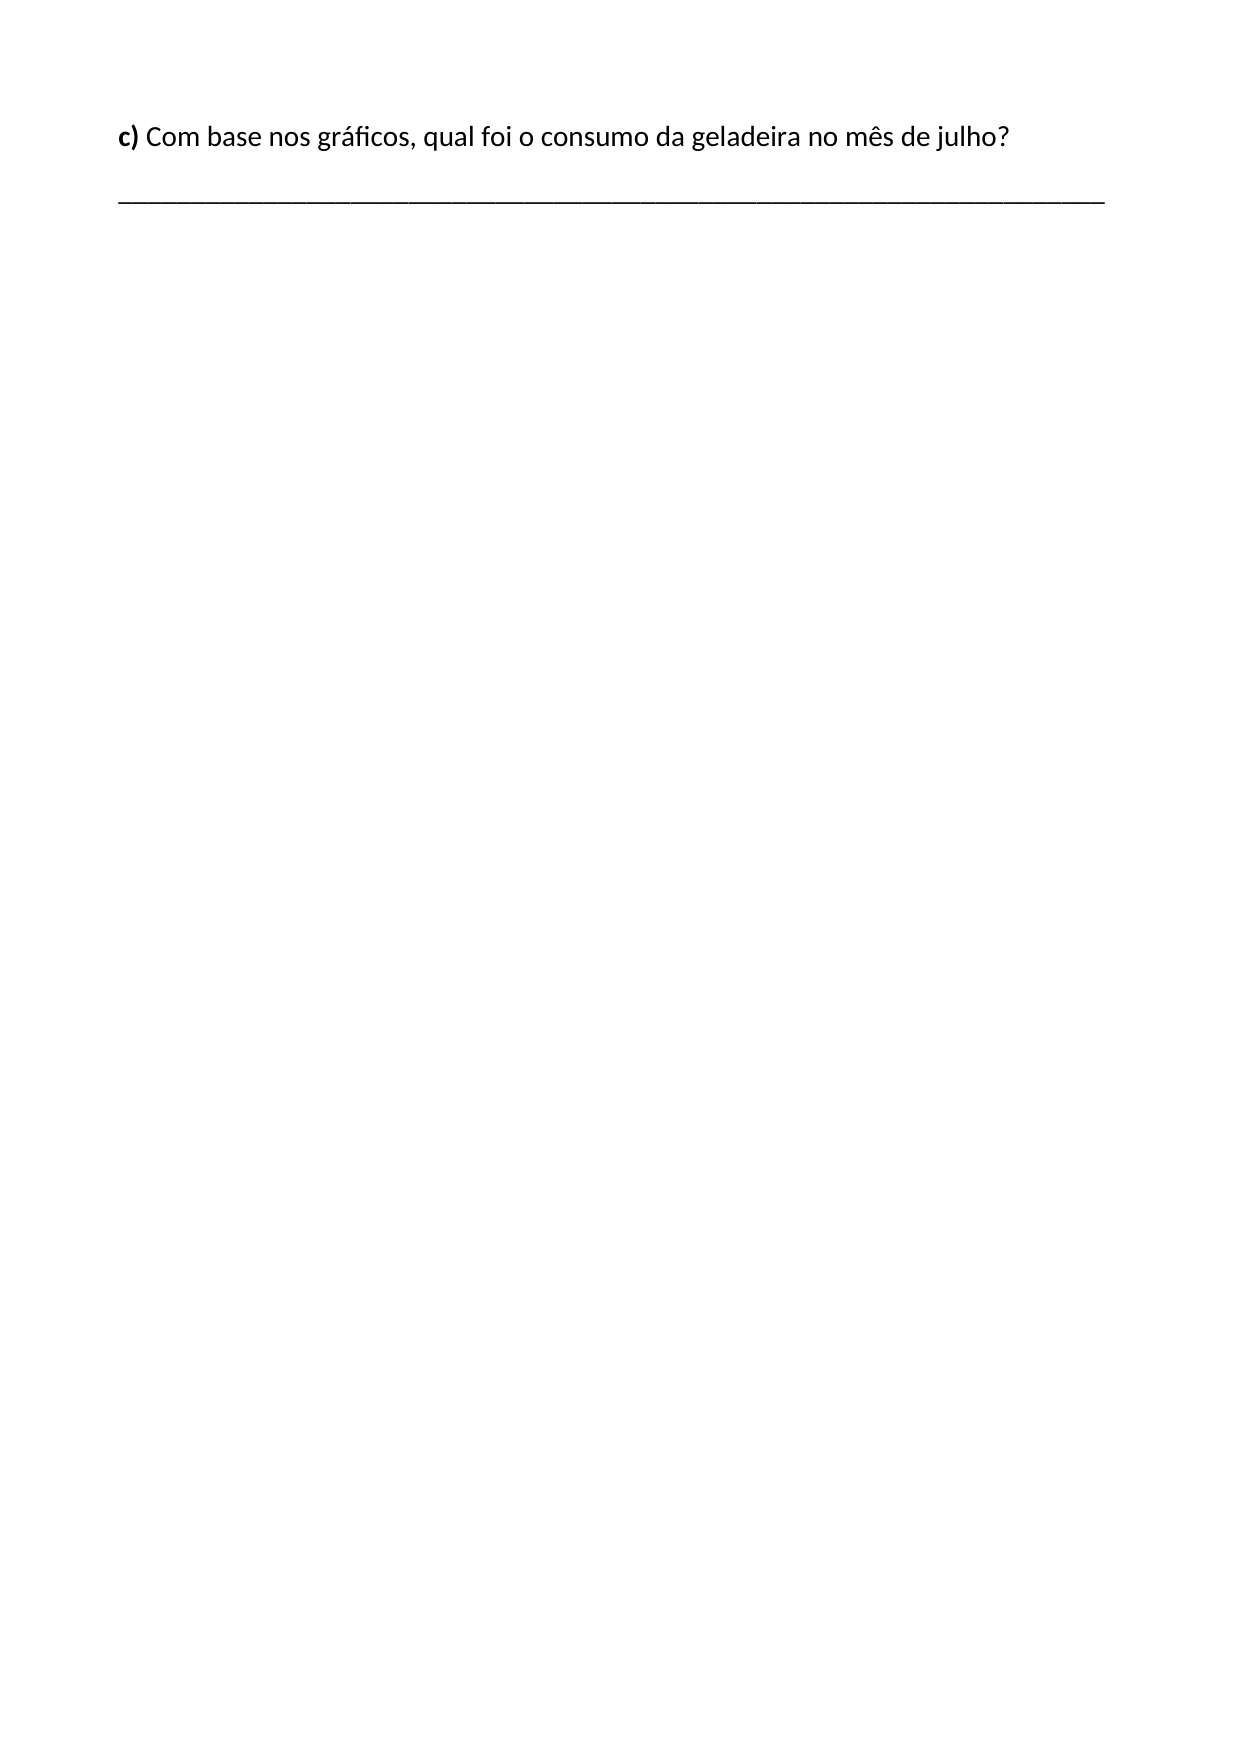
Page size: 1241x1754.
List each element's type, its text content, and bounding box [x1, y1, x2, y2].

text c) Com base nos gráficos, qual foi o consumo da geladeira no mês de julho? [118, 118, 1122, 154]
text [118, 172, 1122, 208]
